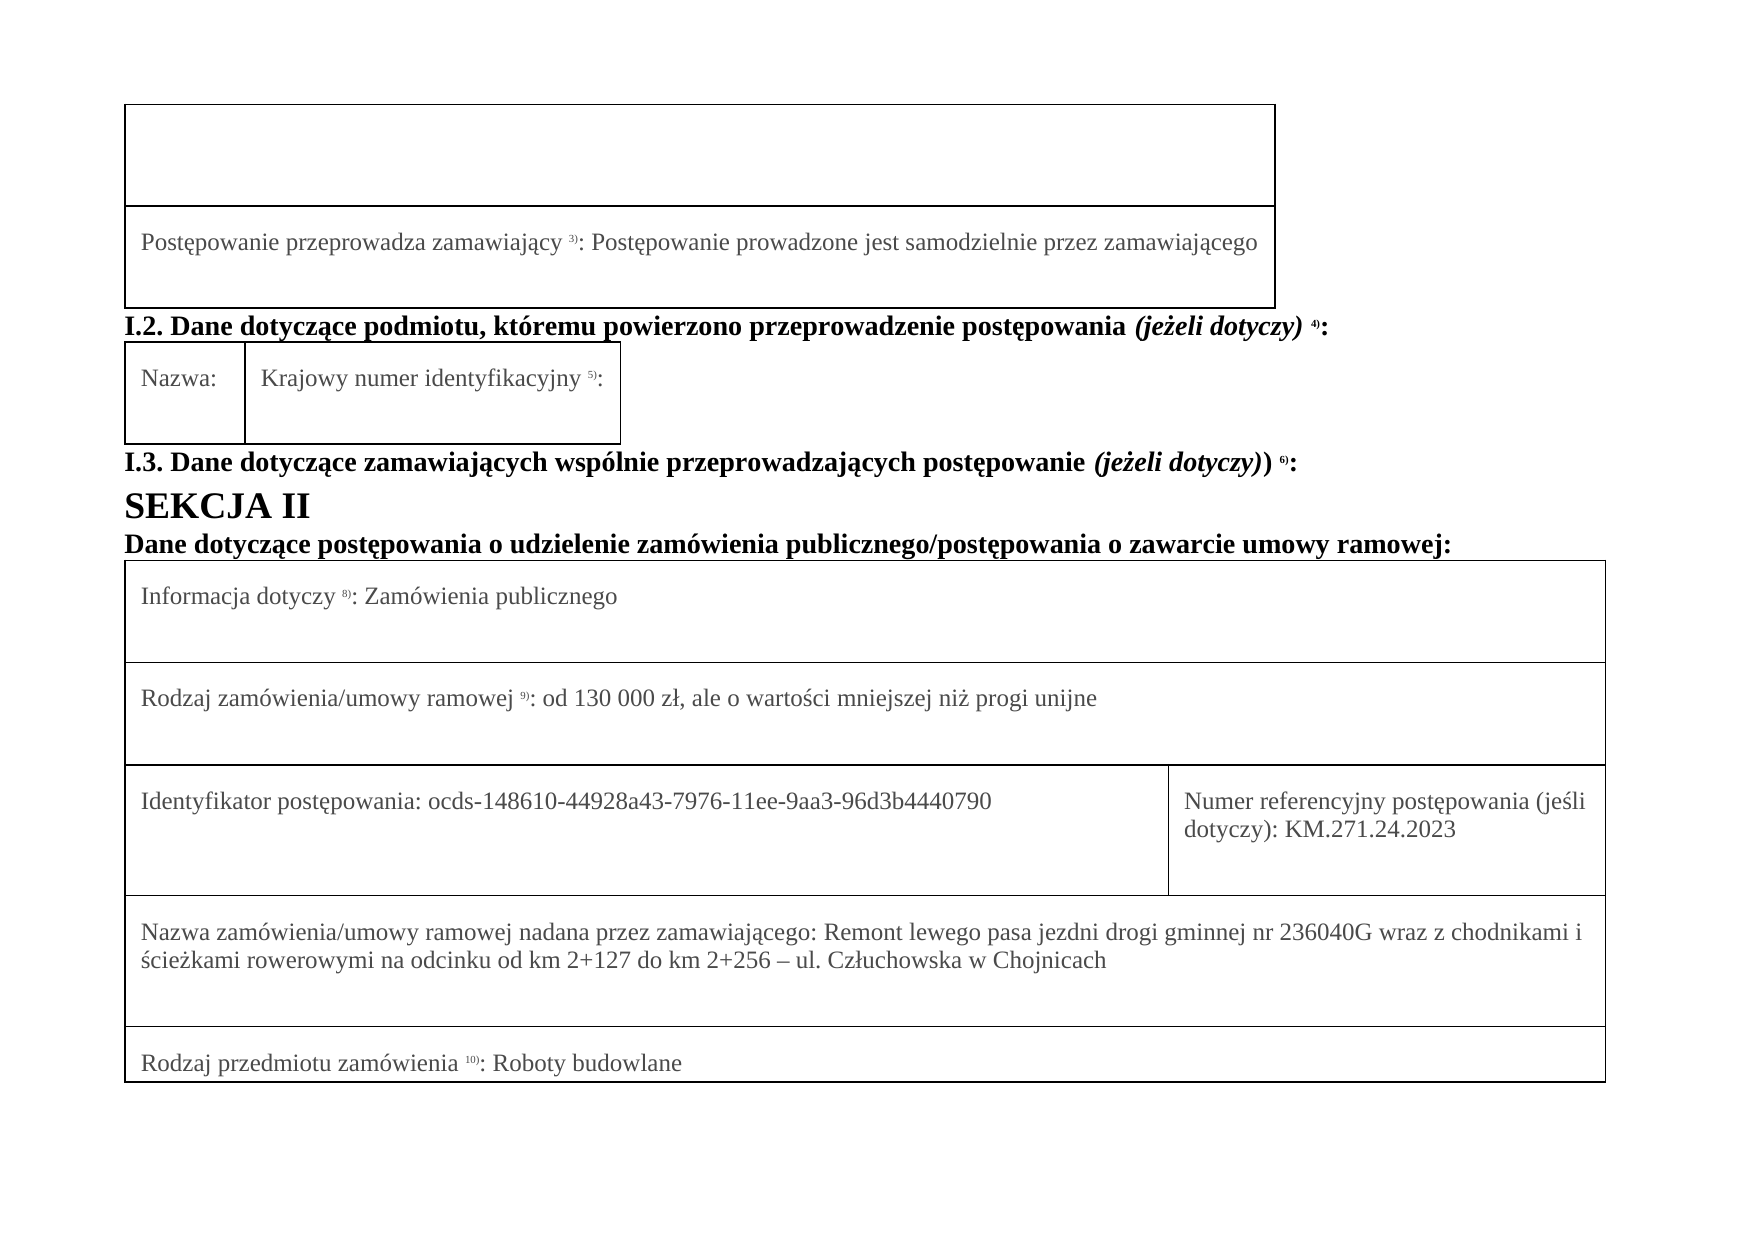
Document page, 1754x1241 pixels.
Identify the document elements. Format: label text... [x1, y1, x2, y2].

text Dane dotyczące postępowania o udzielenie zamówienia publicznego/postępowania o zawarcie umowy ramowej: [124, 527, 1606, 559]
table_header Informacja dotyczy 8): Zamówienia publicznego [126, 561, 1605, 662]
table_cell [126, 1027, 1605, 1081]
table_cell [126, 105, 1274, 205]
table_cell Numer referencyjny postępowania (jeśli dotyczy): KM.271.24.2023 [1169, 766, 1605, 895]
table_cell Identyfikator postępowania: ocds-148610-44928a43-7976-11ee-9aa3-96d3b4440790 [126, 766, 1168, 895]
text I.3. Dane dotyczące zamawiających wspólnie przeprowadzających postępowanie (jeżeli dotyczy)) 6): [124, 445, 1606, 477]
table_cell Postępowanie przeprowadza zamawiający 3): Postępowanie prowadzone jest samodzielnie przez zamawiającego [126, 207, 1274, 307]
table_cell Rodzaj zamówienia/umowy ramowej 9): od 130 000 zł, ale o wartości mniejszej niż progi unijne [126, 663, 1605, 764]
text SEKCJA II [124, 484, 1606, 527]
text I.2. Dane dotyczące podmiotu, któremu powierzono przeprowadzenie postępowania (jeżeli dotyczy) 4): [124, 309, 1606, 341]
table_cell Nazwa zamówienia/umowy ramowej nadana przez zamawiającego: Remont lewego pasa jezdni drogi gminnej nr 236040G wraz z chodnikami i ścieżkami rowerowymi na odcinku od km 2+127 do km 2+256 – ul. Człuchowska w Chojnicach [126, 896, 1605, 1026]
table_header Krajowy numer identyfikacyjny 5): [246, 343, 620, 443]
table_header Nazwa: [126, 343, 244, 443]
